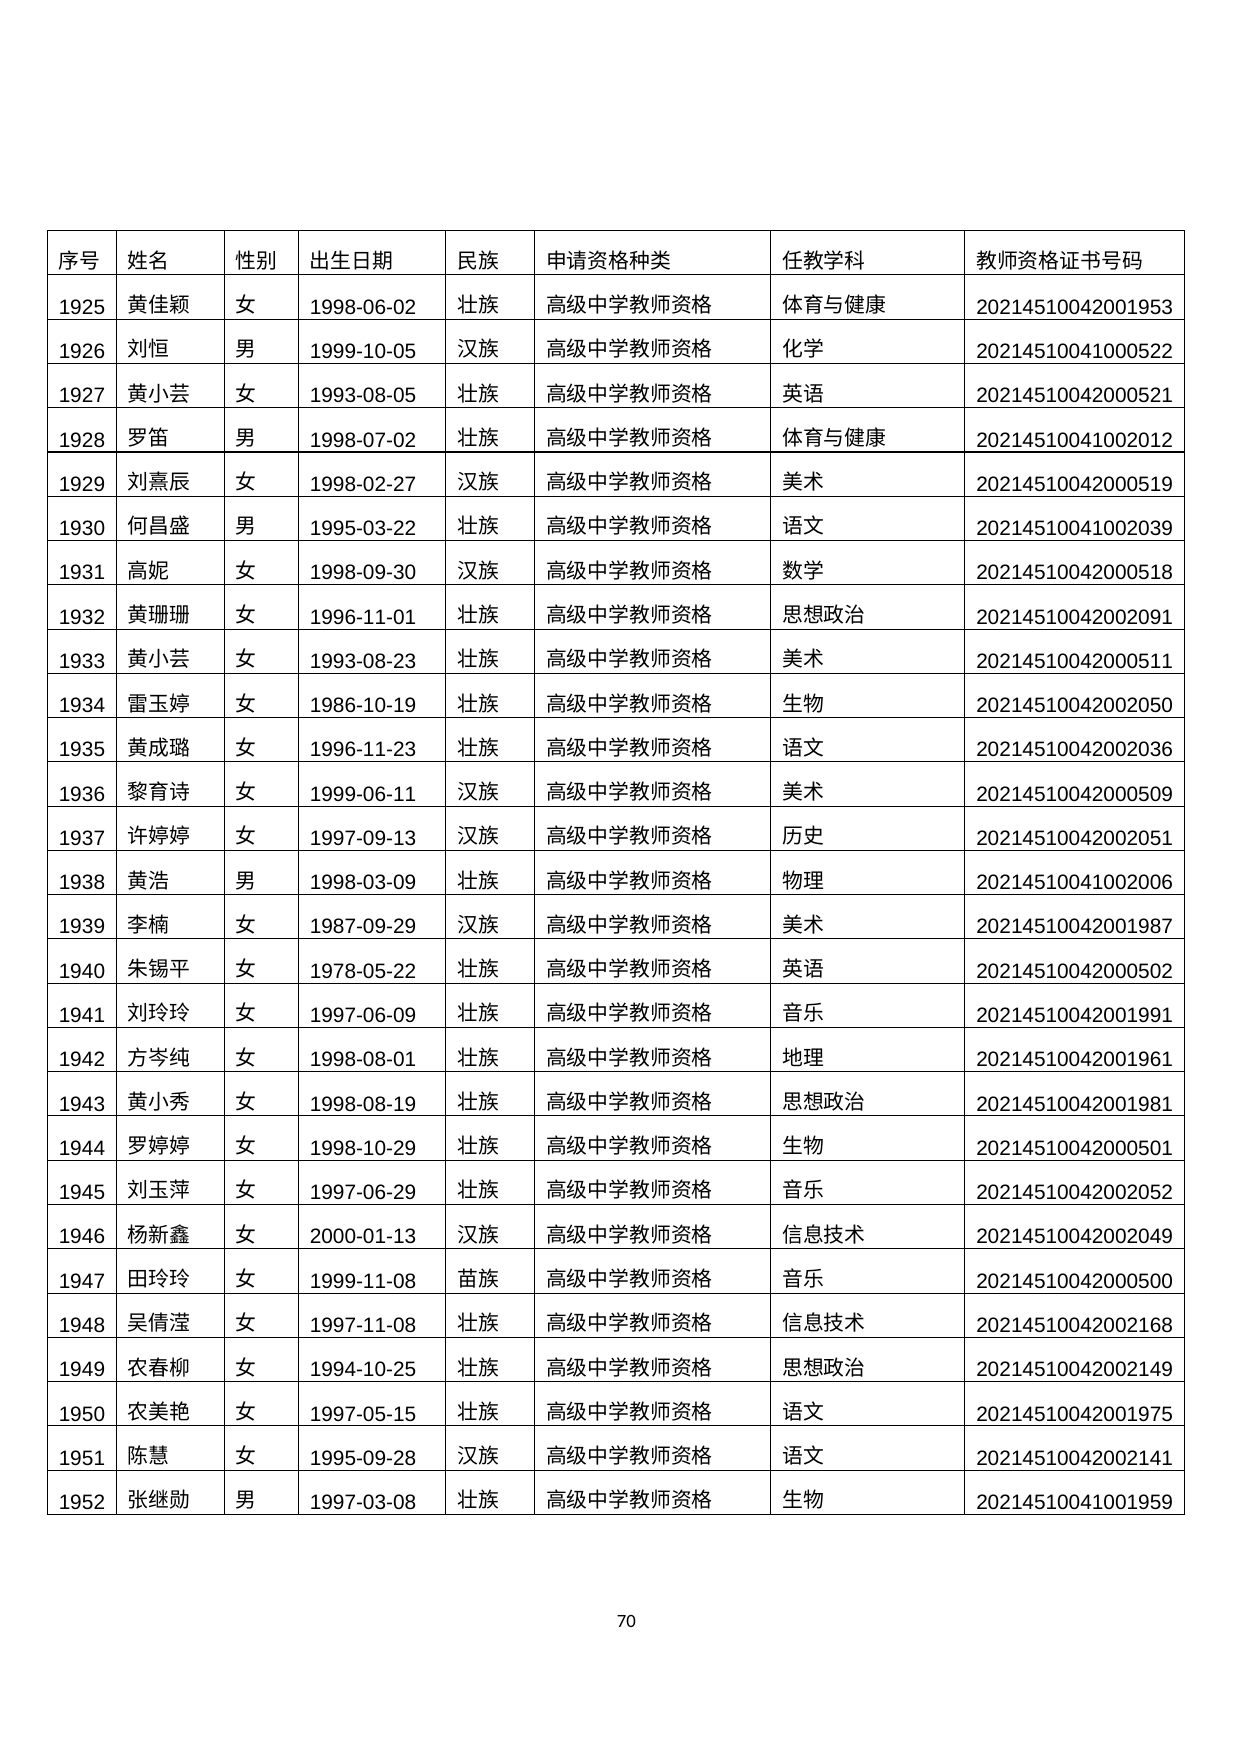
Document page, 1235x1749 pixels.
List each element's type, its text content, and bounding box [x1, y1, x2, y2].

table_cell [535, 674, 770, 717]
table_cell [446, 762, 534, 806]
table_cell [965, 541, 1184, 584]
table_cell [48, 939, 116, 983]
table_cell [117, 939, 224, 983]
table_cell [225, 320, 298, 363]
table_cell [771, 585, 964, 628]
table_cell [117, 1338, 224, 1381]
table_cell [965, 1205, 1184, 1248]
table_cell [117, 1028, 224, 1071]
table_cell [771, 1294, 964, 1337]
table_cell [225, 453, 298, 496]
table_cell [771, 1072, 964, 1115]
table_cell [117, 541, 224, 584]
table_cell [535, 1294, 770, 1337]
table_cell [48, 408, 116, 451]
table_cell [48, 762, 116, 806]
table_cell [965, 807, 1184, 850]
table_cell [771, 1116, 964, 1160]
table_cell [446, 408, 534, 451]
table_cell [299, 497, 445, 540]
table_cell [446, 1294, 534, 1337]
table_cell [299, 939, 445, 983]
table_header 姓名 [117, 231, 224, 274]
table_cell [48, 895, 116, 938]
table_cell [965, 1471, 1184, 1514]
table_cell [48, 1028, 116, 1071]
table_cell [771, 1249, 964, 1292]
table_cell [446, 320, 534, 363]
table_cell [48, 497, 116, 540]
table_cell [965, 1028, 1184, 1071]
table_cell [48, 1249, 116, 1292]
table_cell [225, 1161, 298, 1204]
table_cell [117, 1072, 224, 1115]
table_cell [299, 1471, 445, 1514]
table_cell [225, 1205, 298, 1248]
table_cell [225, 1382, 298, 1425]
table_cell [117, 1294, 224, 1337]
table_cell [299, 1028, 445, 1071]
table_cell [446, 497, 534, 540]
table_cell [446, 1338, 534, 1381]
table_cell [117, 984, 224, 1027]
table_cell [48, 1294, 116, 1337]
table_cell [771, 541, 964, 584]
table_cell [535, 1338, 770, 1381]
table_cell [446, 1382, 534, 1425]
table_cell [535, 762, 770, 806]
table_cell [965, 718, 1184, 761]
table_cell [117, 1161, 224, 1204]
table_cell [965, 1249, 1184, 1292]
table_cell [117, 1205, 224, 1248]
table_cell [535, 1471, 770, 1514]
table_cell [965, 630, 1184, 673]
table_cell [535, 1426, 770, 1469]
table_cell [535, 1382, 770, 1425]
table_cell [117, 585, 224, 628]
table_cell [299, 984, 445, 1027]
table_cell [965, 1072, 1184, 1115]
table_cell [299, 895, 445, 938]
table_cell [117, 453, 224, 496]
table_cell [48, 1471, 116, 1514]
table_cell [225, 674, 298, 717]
table_header 序号 [48, 231, 116, 274]
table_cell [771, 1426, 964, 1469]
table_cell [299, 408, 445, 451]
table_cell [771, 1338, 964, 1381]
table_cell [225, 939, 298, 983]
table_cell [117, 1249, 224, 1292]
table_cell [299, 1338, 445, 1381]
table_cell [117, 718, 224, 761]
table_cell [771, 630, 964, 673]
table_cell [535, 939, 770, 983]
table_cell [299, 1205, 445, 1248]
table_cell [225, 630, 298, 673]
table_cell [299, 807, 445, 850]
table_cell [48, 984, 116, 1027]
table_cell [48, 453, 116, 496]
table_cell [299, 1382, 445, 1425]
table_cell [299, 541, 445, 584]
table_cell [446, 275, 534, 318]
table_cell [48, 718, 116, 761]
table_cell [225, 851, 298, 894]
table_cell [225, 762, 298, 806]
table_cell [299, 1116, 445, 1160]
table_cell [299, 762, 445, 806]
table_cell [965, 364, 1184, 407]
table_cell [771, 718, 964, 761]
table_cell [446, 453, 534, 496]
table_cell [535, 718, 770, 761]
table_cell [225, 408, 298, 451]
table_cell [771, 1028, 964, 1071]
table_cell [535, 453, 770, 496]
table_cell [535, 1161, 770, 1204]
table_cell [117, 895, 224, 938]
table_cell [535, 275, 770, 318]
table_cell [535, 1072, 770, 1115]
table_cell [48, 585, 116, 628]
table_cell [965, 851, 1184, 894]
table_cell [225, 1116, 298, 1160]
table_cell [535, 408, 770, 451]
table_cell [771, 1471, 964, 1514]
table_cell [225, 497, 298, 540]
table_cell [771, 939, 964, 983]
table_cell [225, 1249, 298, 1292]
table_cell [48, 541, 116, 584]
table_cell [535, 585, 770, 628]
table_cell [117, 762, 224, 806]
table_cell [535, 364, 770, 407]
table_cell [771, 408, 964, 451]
table_header 教师资格证书号码 [965, 231, 1184, 274]
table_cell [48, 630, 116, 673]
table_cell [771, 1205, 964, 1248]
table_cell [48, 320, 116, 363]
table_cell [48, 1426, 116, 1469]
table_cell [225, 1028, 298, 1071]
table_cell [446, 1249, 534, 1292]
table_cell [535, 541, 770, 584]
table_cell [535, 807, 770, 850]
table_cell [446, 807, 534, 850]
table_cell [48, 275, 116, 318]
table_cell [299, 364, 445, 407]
table_header 出生日期 [299, 231, 445, 274]
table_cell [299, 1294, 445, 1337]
table_header 性别 [225, 231, 298, 274]
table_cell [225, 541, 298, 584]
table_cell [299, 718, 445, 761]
table_header 申请资格种类 [535, 231, 770, 274]
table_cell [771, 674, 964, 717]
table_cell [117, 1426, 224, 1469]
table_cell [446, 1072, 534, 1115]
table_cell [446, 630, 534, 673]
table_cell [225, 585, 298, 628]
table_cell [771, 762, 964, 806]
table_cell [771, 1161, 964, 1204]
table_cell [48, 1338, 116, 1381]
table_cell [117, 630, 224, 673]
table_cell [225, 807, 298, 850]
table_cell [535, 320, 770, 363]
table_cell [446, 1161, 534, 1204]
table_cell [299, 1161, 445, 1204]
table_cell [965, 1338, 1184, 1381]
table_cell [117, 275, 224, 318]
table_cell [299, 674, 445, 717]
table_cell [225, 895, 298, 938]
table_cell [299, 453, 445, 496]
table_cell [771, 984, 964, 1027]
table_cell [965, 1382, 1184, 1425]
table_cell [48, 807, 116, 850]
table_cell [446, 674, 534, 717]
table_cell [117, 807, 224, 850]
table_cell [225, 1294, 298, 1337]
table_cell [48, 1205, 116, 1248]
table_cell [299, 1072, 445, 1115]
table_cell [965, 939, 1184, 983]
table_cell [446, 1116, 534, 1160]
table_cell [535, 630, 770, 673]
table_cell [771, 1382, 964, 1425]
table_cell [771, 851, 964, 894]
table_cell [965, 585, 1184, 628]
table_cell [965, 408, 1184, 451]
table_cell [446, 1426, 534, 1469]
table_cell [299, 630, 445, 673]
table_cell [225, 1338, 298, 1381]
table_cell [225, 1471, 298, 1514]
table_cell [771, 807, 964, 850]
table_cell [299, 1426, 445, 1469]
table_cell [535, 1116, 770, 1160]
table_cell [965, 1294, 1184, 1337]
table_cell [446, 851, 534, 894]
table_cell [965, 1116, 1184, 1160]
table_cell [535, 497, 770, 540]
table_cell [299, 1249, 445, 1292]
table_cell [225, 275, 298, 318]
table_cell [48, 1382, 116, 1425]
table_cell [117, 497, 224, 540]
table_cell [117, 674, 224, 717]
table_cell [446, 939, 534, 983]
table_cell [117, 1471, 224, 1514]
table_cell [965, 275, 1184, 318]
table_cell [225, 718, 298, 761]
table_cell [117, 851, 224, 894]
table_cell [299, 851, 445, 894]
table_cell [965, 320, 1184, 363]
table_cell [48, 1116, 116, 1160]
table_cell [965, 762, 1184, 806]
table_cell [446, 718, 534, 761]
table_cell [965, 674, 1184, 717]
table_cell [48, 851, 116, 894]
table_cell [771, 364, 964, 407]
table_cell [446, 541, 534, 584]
table_header 任教学科 [771, 231, 964, 274]
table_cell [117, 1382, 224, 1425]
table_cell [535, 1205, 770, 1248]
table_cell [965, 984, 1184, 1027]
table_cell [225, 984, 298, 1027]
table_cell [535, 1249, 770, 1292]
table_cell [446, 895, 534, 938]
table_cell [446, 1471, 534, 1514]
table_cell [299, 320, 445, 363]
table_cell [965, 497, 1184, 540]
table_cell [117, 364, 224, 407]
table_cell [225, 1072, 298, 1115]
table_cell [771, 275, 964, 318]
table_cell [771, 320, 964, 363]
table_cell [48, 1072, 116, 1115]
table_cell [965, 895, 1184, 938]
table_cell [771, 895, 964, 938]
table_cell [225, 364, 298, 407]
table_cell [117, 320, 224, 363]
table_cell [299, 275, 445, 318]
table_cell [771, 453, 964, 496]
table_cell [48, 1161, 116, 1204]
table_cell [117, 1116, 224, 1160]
table_header 民族 [446, 231, 534, 274]
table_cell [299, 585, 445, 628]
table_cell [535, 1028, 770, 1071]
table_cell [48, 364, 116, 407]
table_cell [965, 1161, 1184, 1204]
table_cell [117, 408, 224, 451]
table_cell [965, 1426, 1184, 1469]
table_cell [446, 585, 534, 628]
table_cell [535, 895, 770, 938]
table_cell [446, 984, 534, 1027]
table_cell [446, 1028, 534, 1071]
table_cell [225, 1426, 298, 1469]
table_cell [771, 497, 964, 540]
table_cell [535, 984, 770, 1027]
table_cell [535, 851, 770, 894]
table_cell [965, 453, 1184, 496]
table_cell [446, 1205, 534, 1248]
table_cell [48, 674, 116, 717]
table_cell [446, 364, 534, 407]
